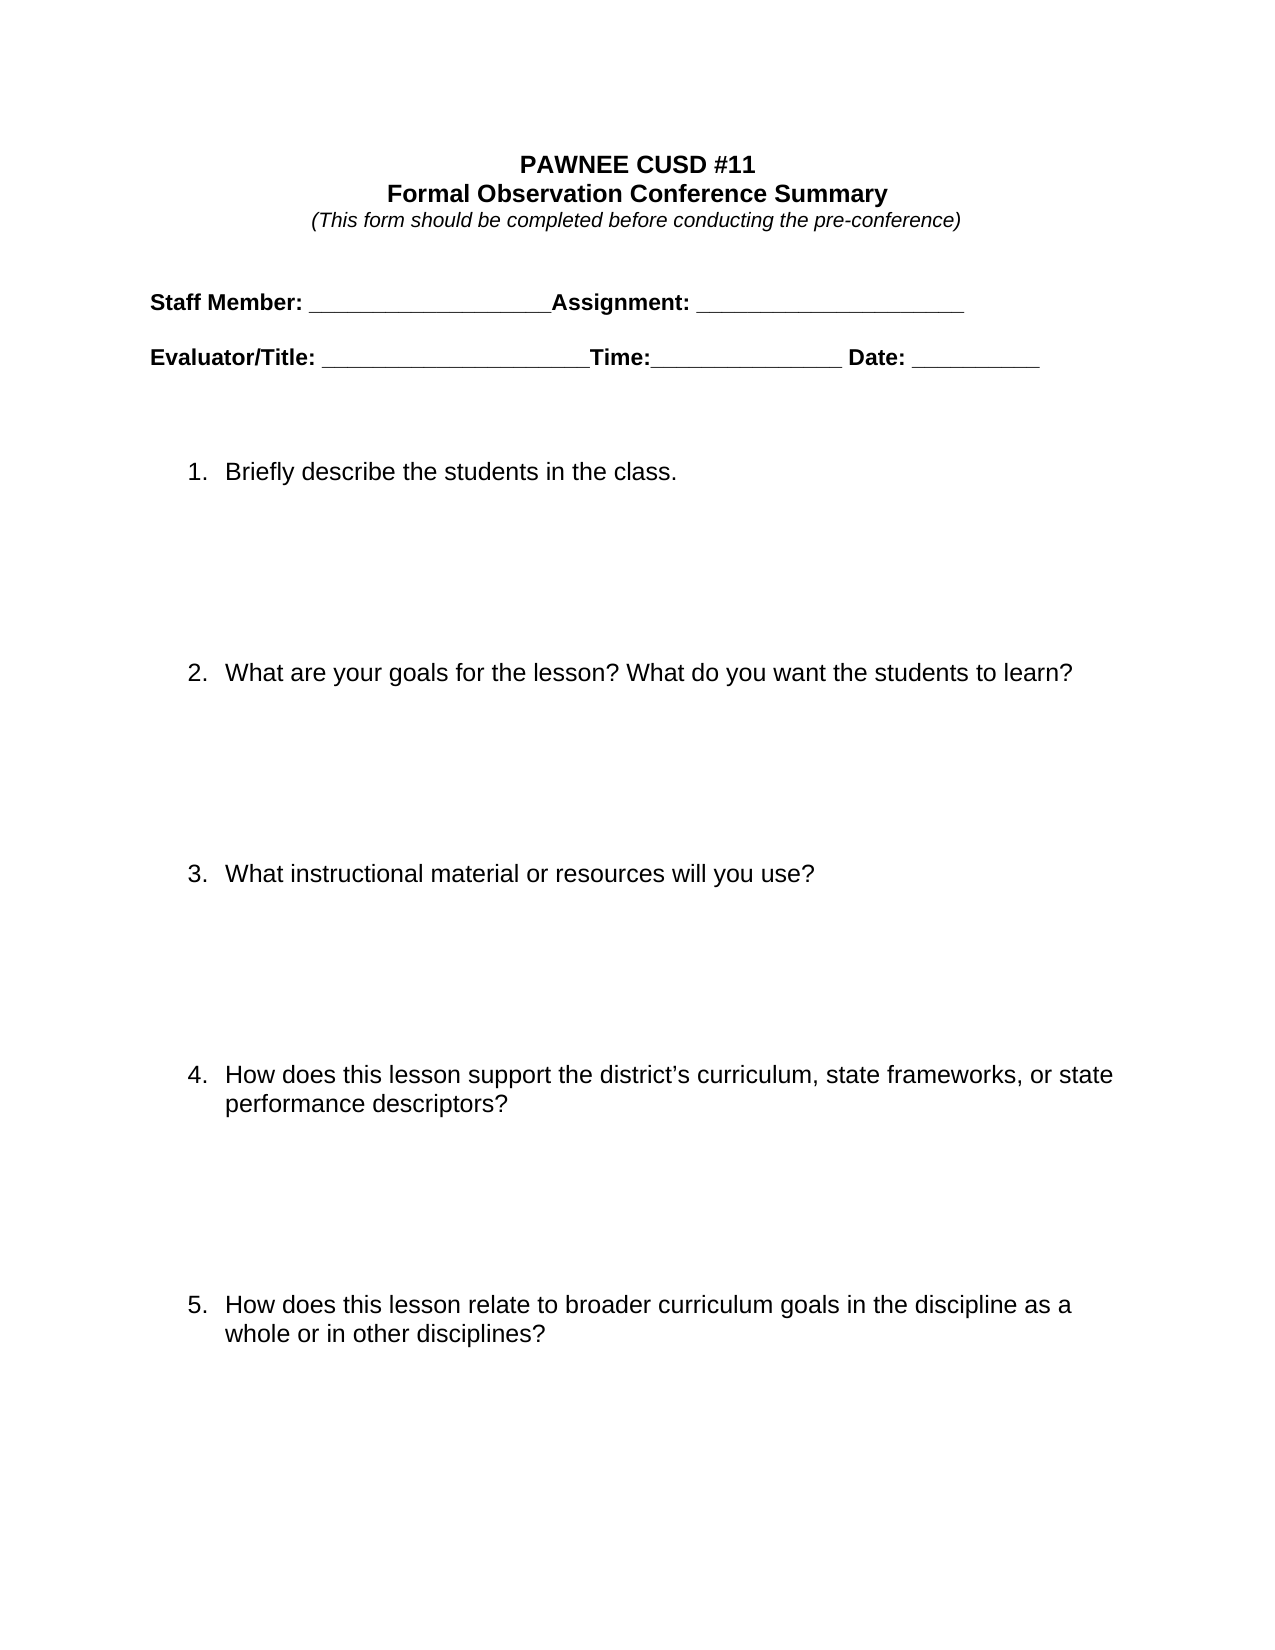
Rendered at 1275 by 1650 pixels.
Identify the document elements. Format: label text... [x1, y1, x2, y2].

list Briefly describe the students in the class. [187, 457, 1125, 485]
subtitle Evaluator/Title: _____________________Time:_______________ Date: __________ [150, 344, 1125, 370]
subtitle Formal Observation Conference Summary [150, 179, 1125, 207]
list How does this lesson support the district’s curriculum, state frameworks, or state performance descriptors? [187, 1060, 1125, 1118]
list What are your goals for the lesson? What do you want the students to learn? [187, 658, 1125, 687]
subtitle PAWNEE CUSD #11 [150, 150, 1125, 179]
subtitle Staff Member: ___________________Assignment: _____________________ [150, 289, 1125, 315]
list How does this lesson relate to broader curriculum goals in the discipline as a whole or in other disciplines? [187, 1290, 1125, 1348]
list What instructional material or resources will you use? [187, 859, 1125, 888]
text (This form should be completed before conducting the pre-conference) [150, 207, 1125, 231]
